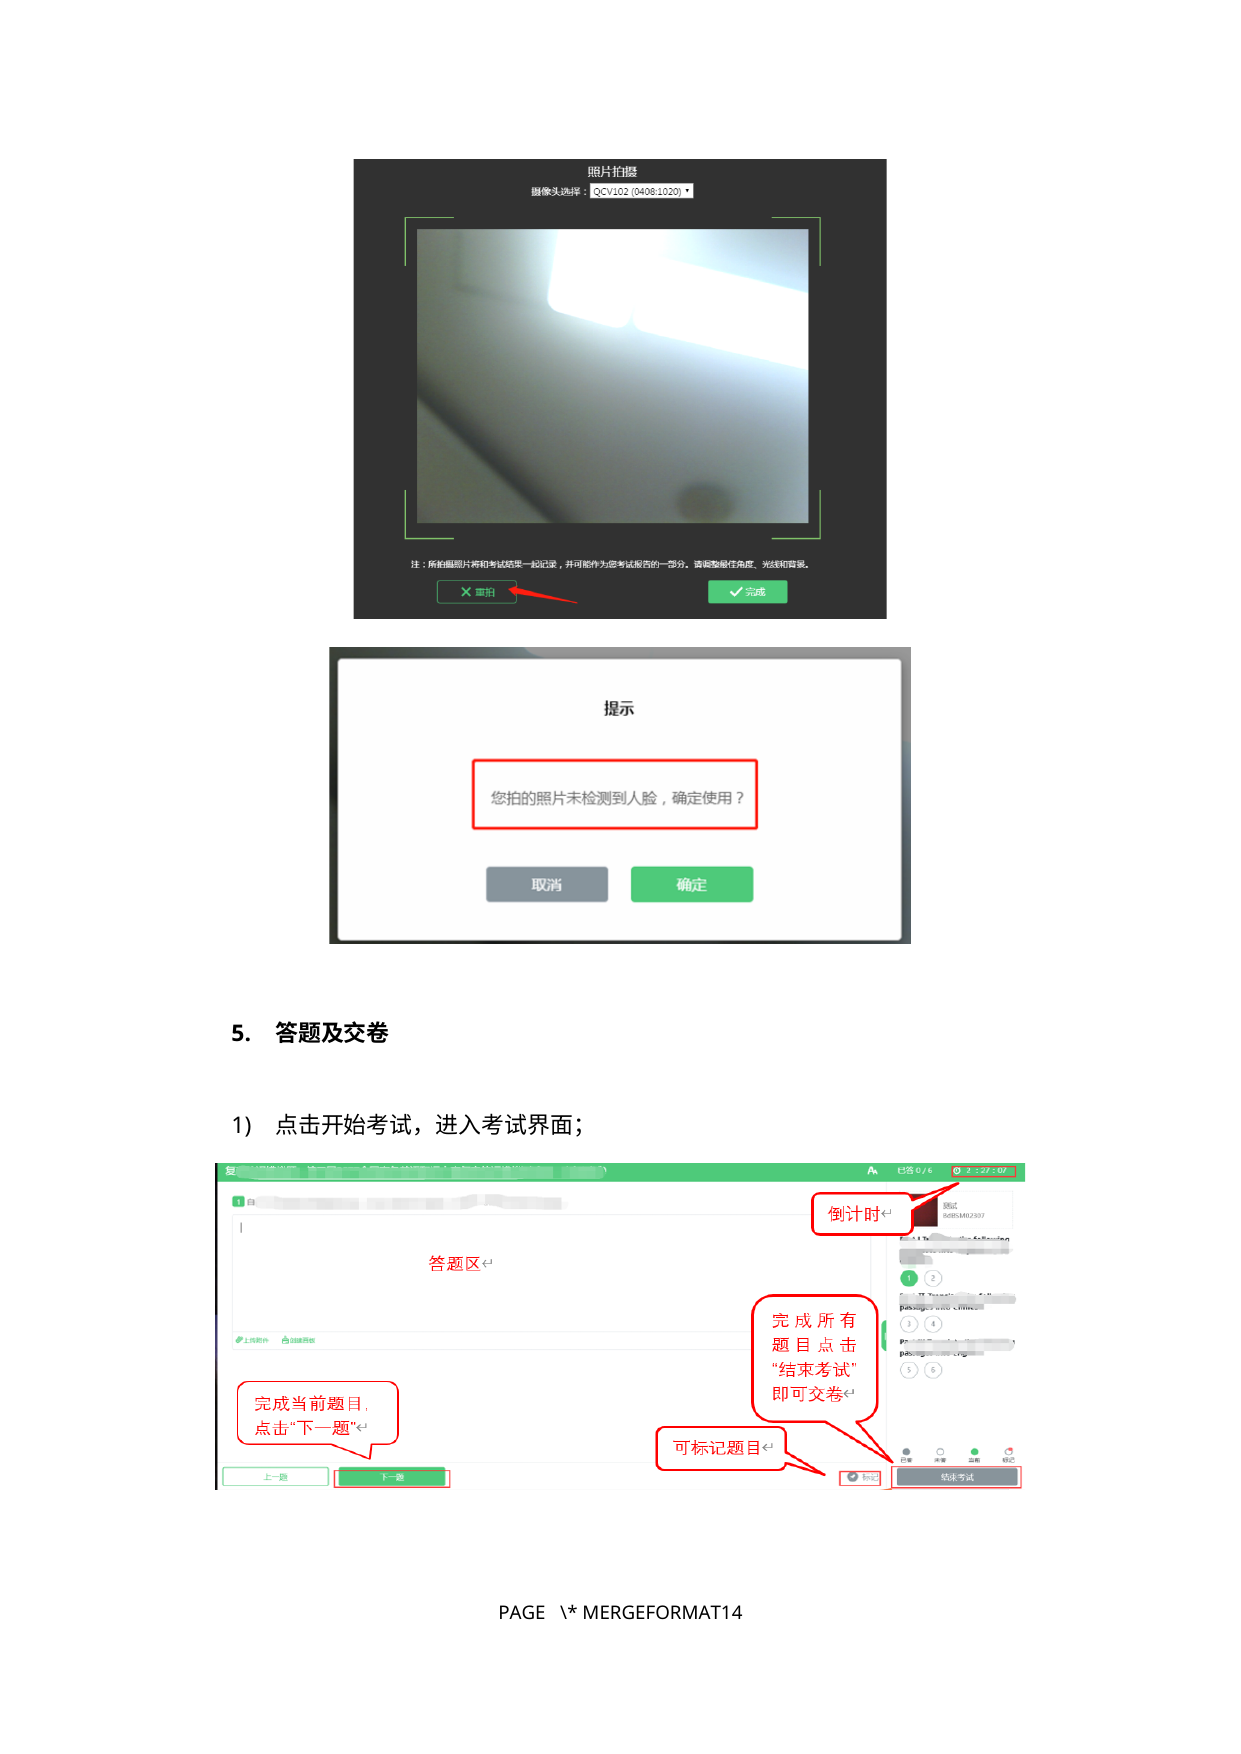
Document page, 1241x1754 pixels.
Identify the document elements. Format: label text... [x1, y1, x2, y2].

list 点击开始考试，进入考试界面； [231, 1091, 1053, 1156]
picture [215, 1156, 1026, 1493]
subtitle 答题及交卷 [231, 999, 1053, 1064]
picture [353, 159, 887, 619]
picture [329, 647, 911, 944]
